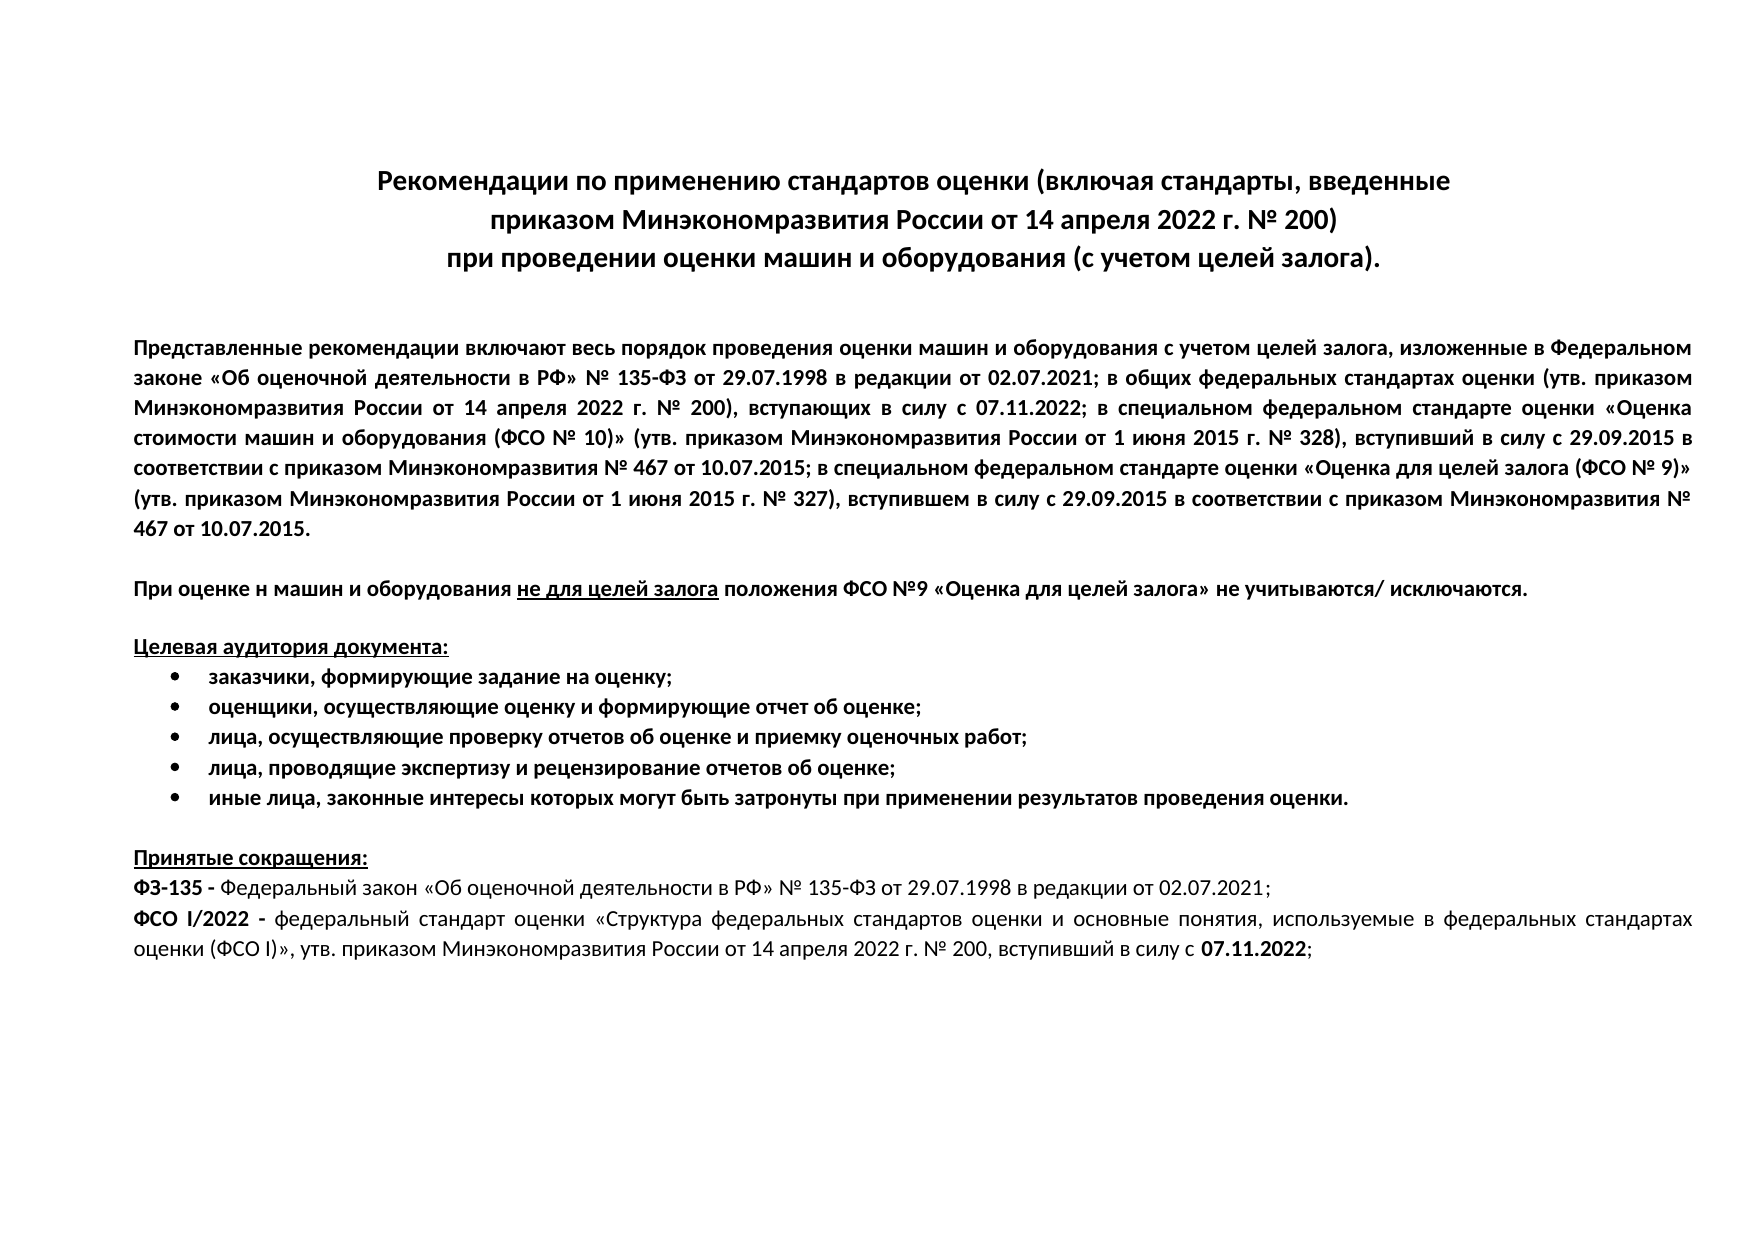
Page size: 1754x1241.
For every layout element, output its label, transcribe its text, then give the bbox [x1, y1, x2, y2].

list лица, осуществляющие проверку отчетов об оценке и приемку оценочных работ; [171, 722, 1695, 751]
text ФЗ-135 - Федеральный закон «Об оценочной деятельности в РФ» № 135-ФЗ от 29.07.1998 в редакции от 02.07.2021; [133, 873, 1695, 902]
text ФСО I/2022 - федеральный стандарт оценки «Структура федеральных стандартов оценки и основные понятия, используемые в федеральных стандартах оценки (ФСО I)», утв. приказом Минэкономразвития России от 14 апреля 2022 г. № 200, вступивший в силу с 07.11.2022; [133, 904, 1695, 962]
list лица, проводящие экспертизу и рецензирование отчетов об оценке; [171, 753, 1695, 781]
text при проведении оценки машин и оборудования (с учетом целей залога). [133, 239, 1695, 275]
text приказом Минэкономразвития России от 14 апреля 2022 г. № 200) [133, 201, 1695, 237]
text При оценке н машин и оборудования не для целей залога положения ФСО №9 «Оценка для целей залога» не учитываются/ исключаются. [133, 574, 1695, 602]
list оценщики, осуществляющие оценку и формирующие отчет об оценке; [171, 692, 1695, 720]
text Рекомендации по применению стандартов оценки (включая стандарты, введенные [133, 162, 1695, 198]
list заказчики, формирующие задание на оценку; [171, 662, 1695, 690]
text Представленные рекомендации включают весь порядок проведения оценки машин и оборудования с учетом целей залога, изложенные в Федеральном законе «Об оценочной деятельности в РФ» № 135-ФЗ от 29.07.1998 в редакции от 02.07.2021; в общих федеральных стандартах оценки (утв. приказом Минэкономразвития России от 14 апреля 2022 г. № 200), вступающих в силу с 07.11.2022; в специальном федеральном стандарте оценки «Оценка стоимости машин и оборудования (ФСО № 10)» (утв. приказом Минэкономразвития России от 1 июня 2015 г. № 328), вступивший в силу с 29.09.2015 в соответствии с приказом Минэкономразвития № 467 от 10.07.2015; в специальном федеральном стандарте оценки «Оценка для целей залога (ФСО № 9)» (утв. приказом Минэкономразвития России от 1 июня 2015 г. № 327), вступившем в силу с 29.09.2015 в соответствии с приказом Минэкономразвития № 467 от 10.07.2015. [133, 333, 1695, 542]
text Принятые сокращения: [133, 843, 1695, 871]
text Целевая аудитория документа: [133, 632, 1695, 660]
list иные лица, законные интересы которых могут быть затронуты при применении результатов проведения оценки. [171, 783, 1695, 811]
